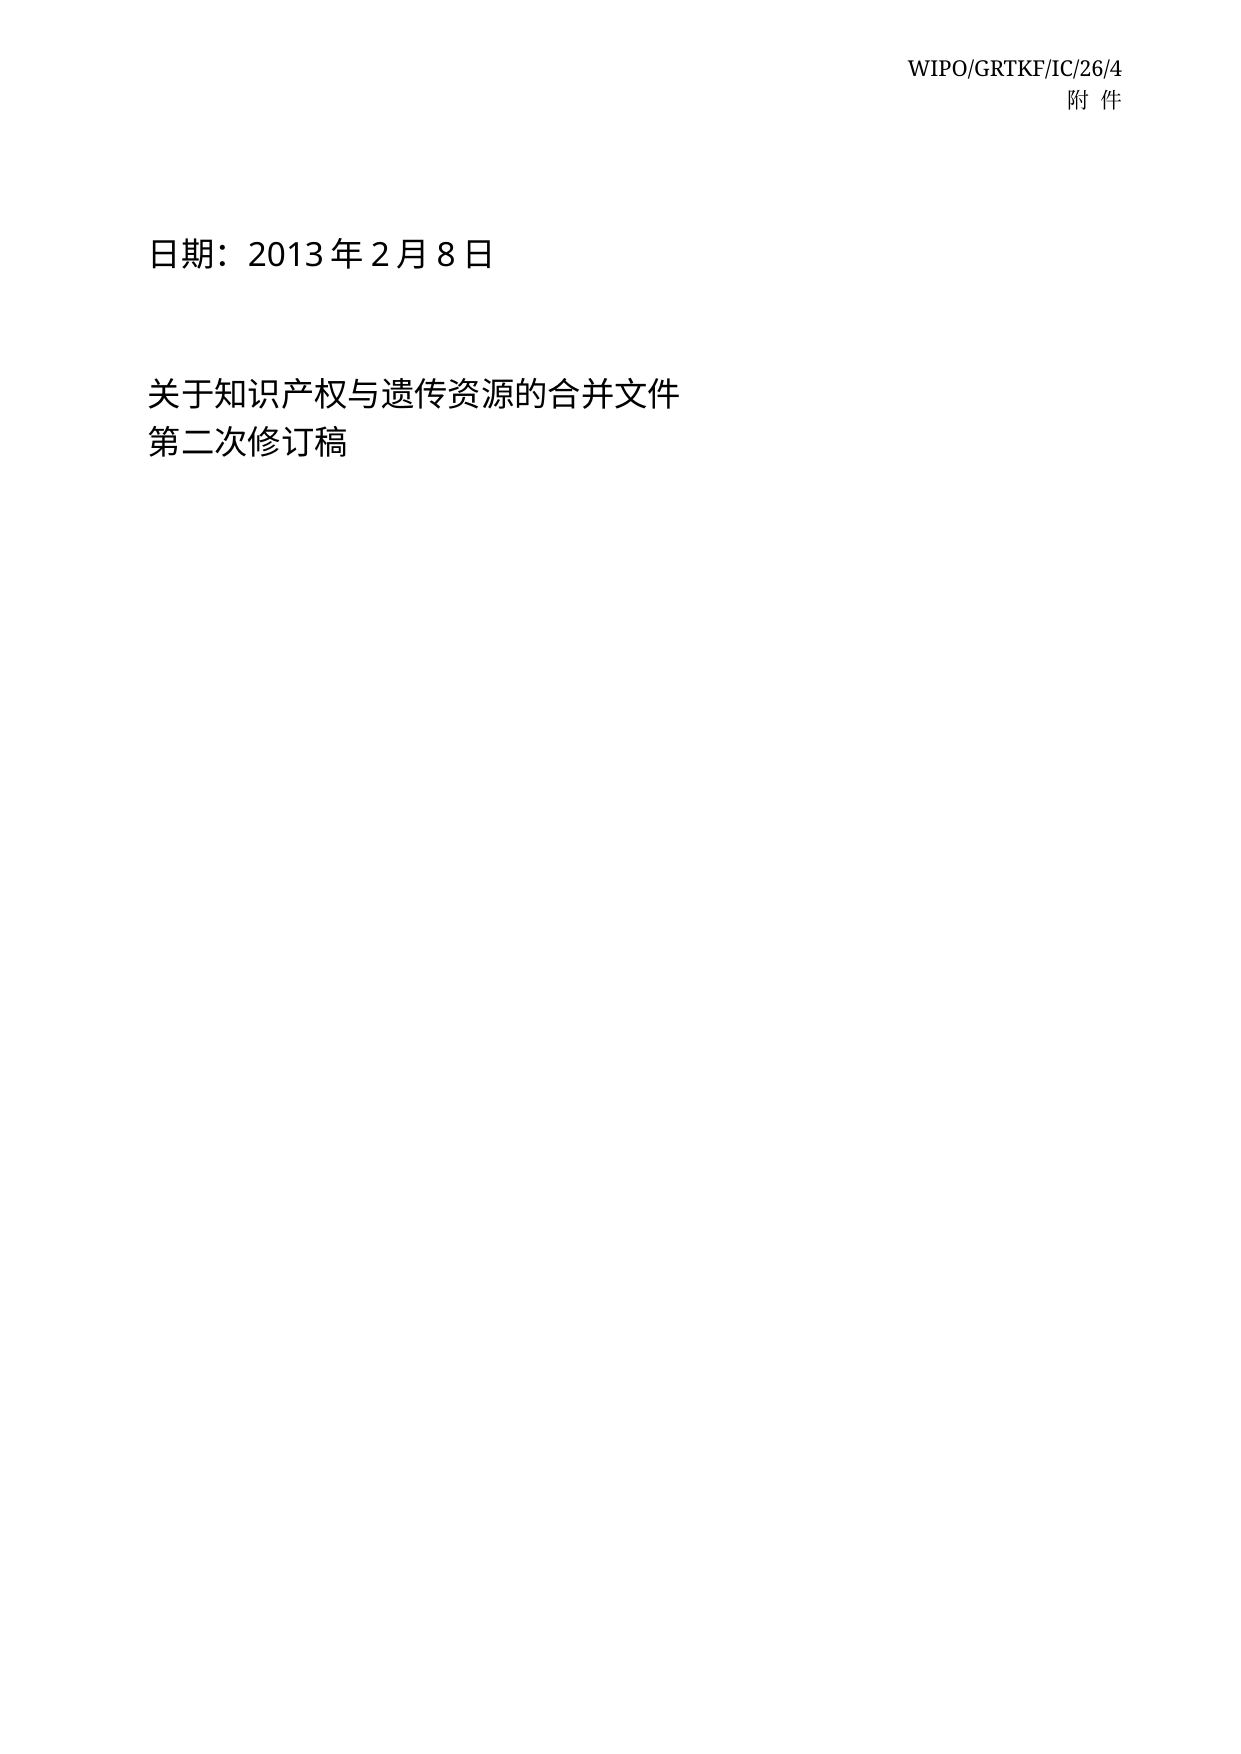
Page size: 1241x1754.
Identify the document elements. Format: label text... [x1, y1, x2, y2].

text 日期：2013年2月8日 [148, 228, 1122, 277]
text 第二次修订稿 [148, 416, 1122, 464]
text 关于知识产权与遗传资源的合并文件 [148, 367, 1122, 416]
